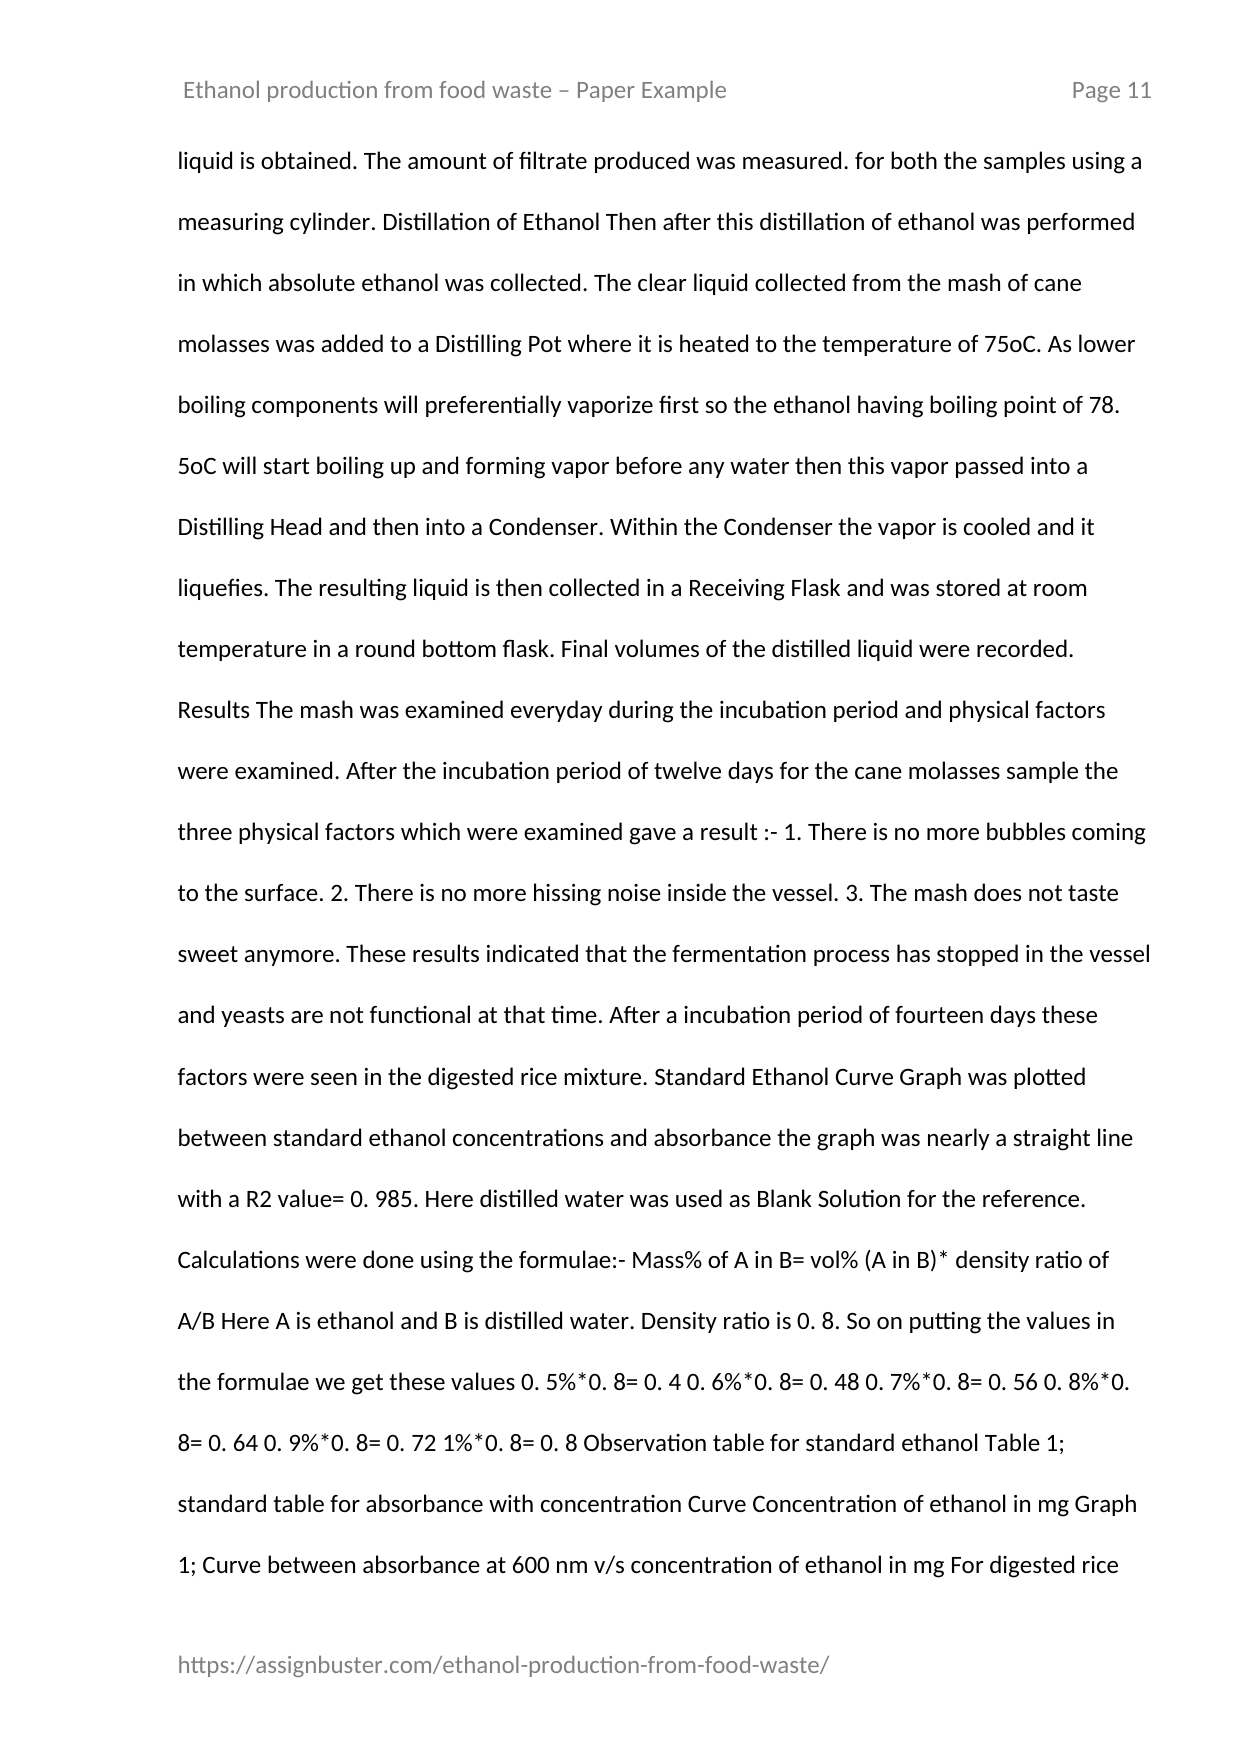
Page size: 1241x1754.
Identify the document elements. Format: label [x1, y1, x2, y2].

text [177, 145, 1152, 1579]
